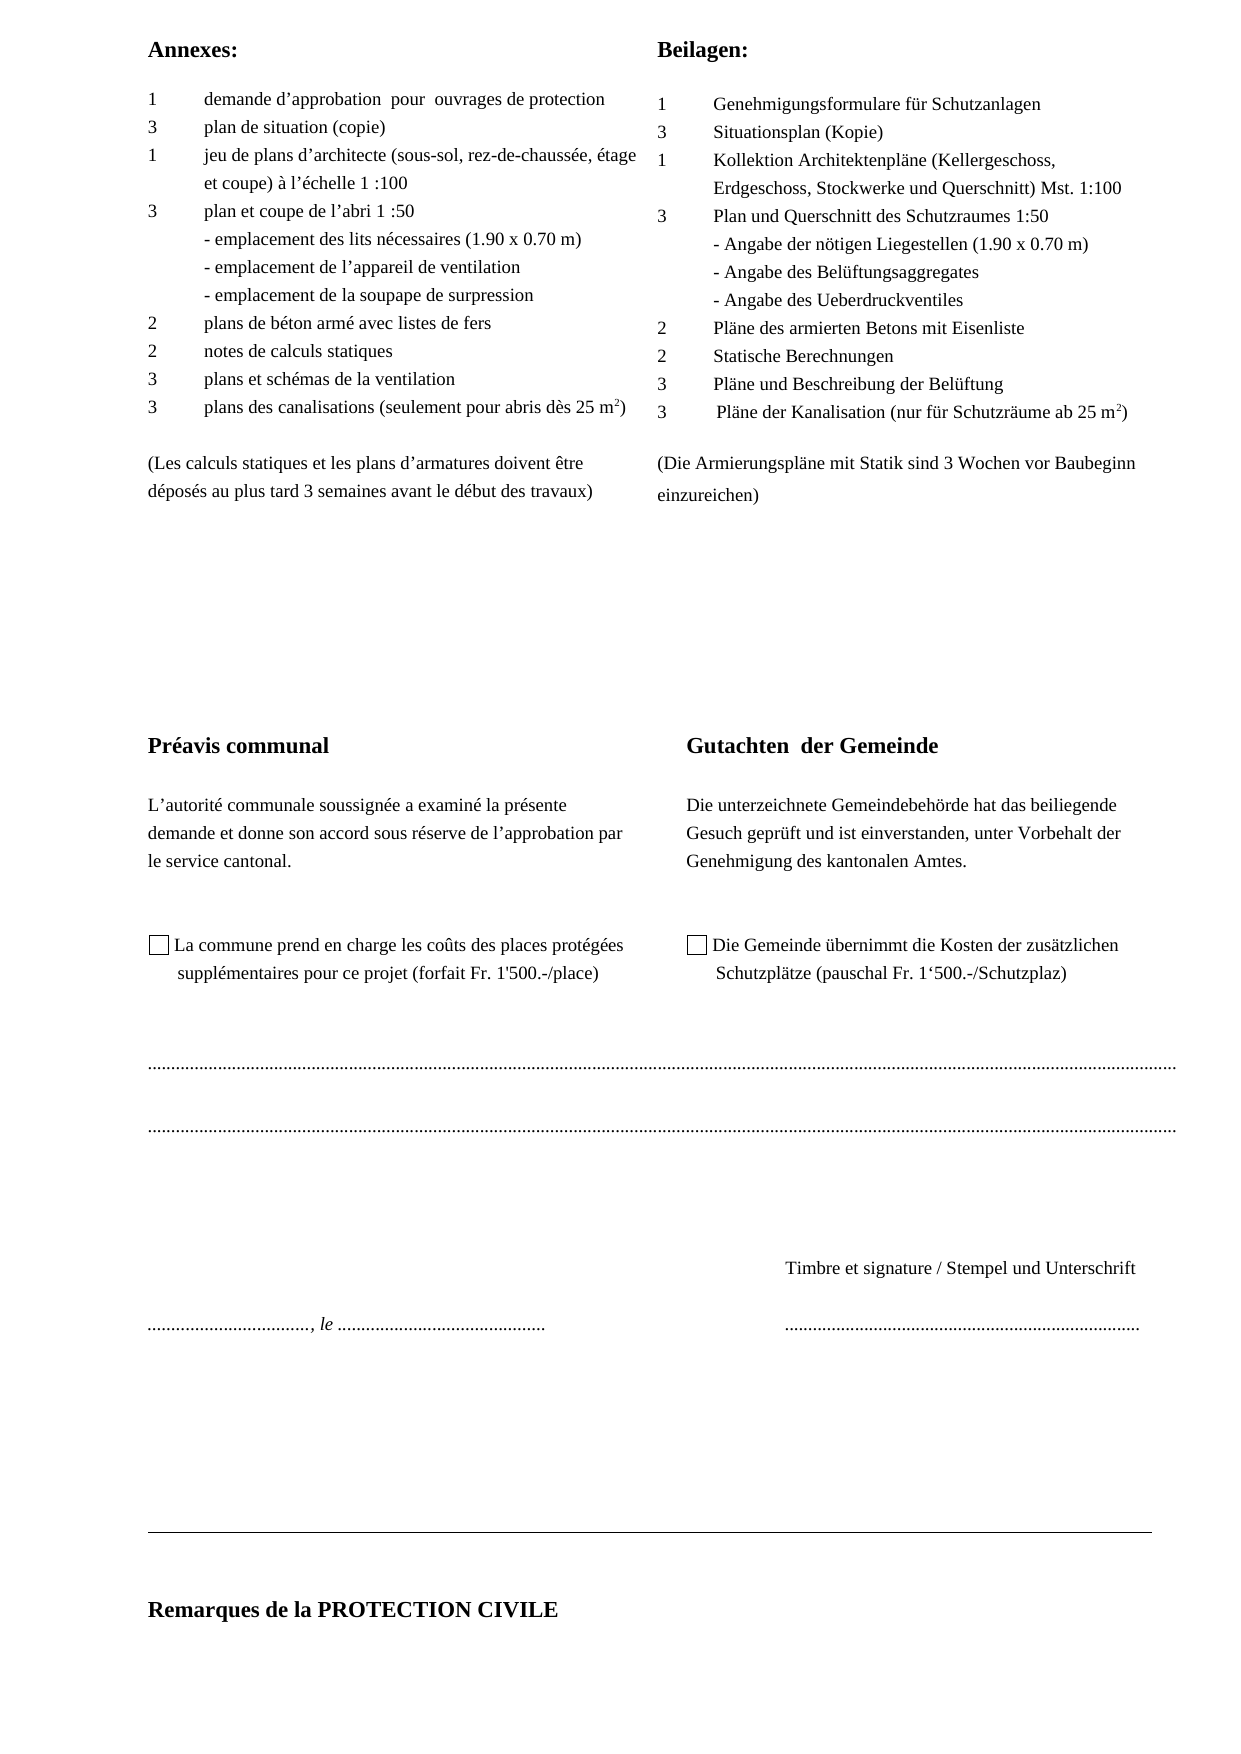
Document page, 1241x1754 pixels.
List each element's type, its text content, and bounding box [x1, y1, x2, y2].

text 3 plans et schémas de la ventilation [148, 368, 642, 390]
text Die unterzeichnete Gemeindebehörde hat das beiliegende Gesuch geprüft und ist einverstanden, unter Vorbehalt der Genehmigung des kantonalen Amtes. [686, 794, 1152, 872]
text - Angabe des Ueberdruckventiles [657, 289, 1152, 311]
text Beilagen: [657, 36, 1152, 62]
text 1 Genehmigungsformulare für Schutzanlagen [657, 93, 1152, 115]
text , le [148, 1313, 1152, 1334]
text 3 Pläne und Beschreibung der Belüftung [657, 373, 1152, 395]
text 2 plans de béton armé avec listes de fers [148, 312, 642, 334]
text - emplacement de la soupape de surpression [148, 284, 642, 306]
text (Die Armierungspläne mit Statik sind 3 Wochen vor Baubeginn einzureichen) [657, 452, 1152, 505]
text La commune prend en charge les coûts des places protégées supplémentaires pour ce projet (forfait Fr. 1'500.-/place) [148, 934, 631, 984]
text Préavis communal [148, 732, 631, 758]
text Gutachten der Gemeinde [686, 732, 1152, 758]
text 3 Situationsplan (Kopie) [657, 121, 1152, 143]
text 3 Plan und Querschnitt des Schutzraumes 1:50 [657, 205, 1152, 227]
text 1 Kollektion Architektenpläne (Kellergeschoss, Erdgeschoss, Stockwerke und Querschnitt) Mst. 1:100 [657, 149, 1152, 199]
text L’autorité communale soussignée a examiné la présente demande et donne son accord sous réserve de l’approbation par le service cantonal. [148, 794, 631, 872]
text 2 notes de calculs statiques [148, 340, 642, 362]
text (Les calculs statiques et les plans d’armatures doivent être déposés au plus tard 3 semaines avant le début des travaux) [148, 452, 642, 502]
text 2 Pläne des armierten Betons mit Eisenliste [657, 317, 1152, 339]
text - Angabe der nötigen Liegestellen (1.90 x 0.70 m) [657, 233, 1152, 255]
text Die Gemeinde übernimmt die Kosten der zusätzlichen Schutzplätze (pauschal Fr. 1‘500.-/Schutzplaz) [686, 934, 1152, 984]
text 3 Pläne der Kanalisation (nur für Schutzräume ab 25 m2) [657, 401, 1152, 423]
text Annexes: [148, 36, 642, 62]
text - emplacement des lits nécessaires (1.90 x 0.70 m) [148, 228, 642, 249]
text 3 plan et coupe de l’abri 1 :50 [148, 200, 642, 222]
text Remarques de la PROTECTION CIVILE [148, 1596, 1152, 1622]
text - emplacement de l’appareil de ventilation [148, 256, 642, 278]
text 1 jeu de plans d’architecte (sous-sol, rez-de-chaussée, étage et coupe) à l’échelle 1 :100 [148, 144, 642, 193]
text 3 plans des canalisations (seulement pour abris dès 25 m2) [148, 396, 642, 418]
text 3 plan de situation (copie) [148, 116, 642, 137]
text - Angabe des Belüftungsaggregates [657, 261, 1152, 283]
text 2 Statische Berechnungen [657, 345, 1152, 367]
text 1 demande d’approbation pour ouvrages de protection [148, 88, 642, 109]
text Timbre et signature / Stempel und Unterschrift [148, 1257, 1152, 1278]
